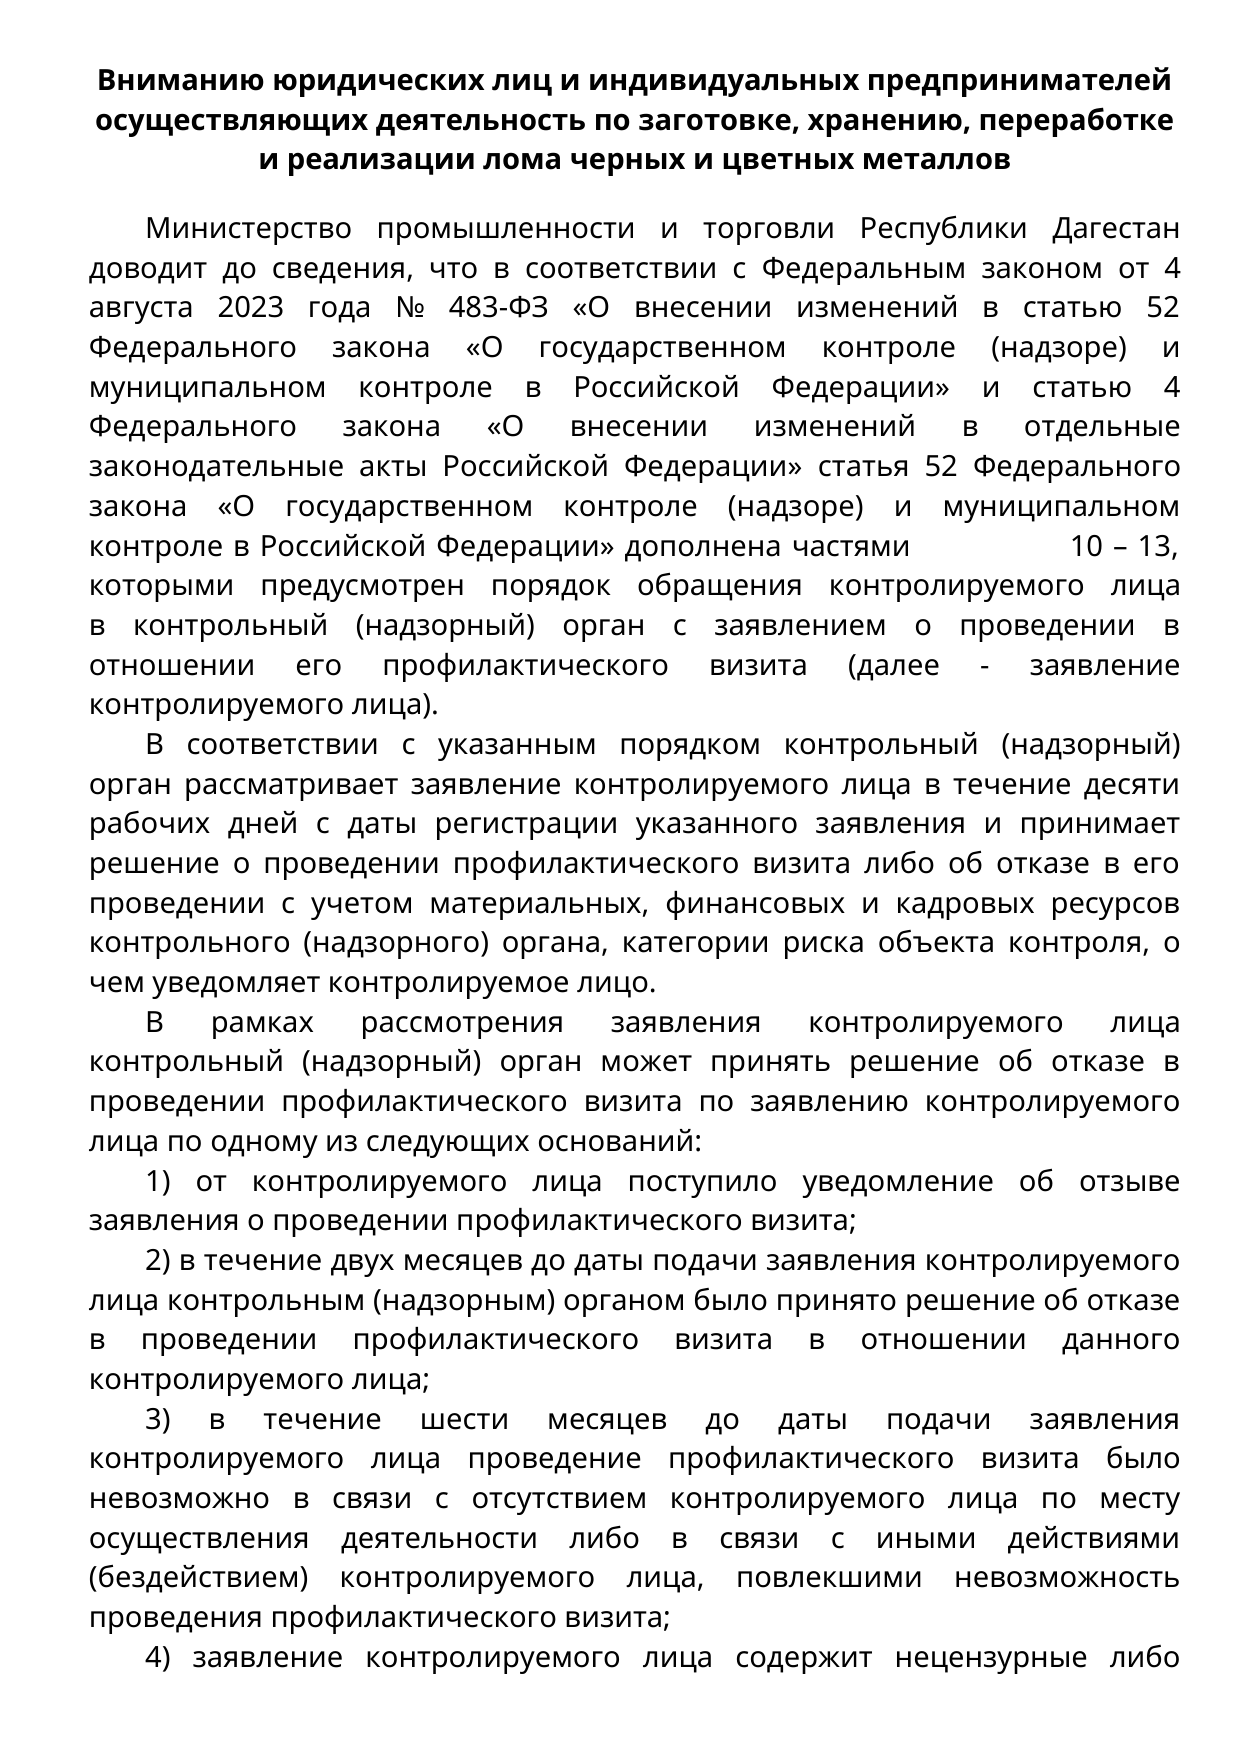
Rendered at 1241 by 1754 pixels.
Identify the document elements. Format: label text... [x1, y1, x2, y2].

text 3) в течение шести месяцев до даты подачи заявления контролируемого лица проведение профилактического визита было невозможно в связи с отсутствием контролируемого лица по месту осуществления деятельности либо в связи с иными действиями (бездействием) контролируемого лица, повлекшими невозможность проведения профилактического визита; [89, 1398, 1181, 1636]
text Вниманию юридических лиц и индивидуальных предпринимателей осуществляющих деятельность по заготовке, хранению, переработке и реализации лома черных и цветных металлов [89, 59, 1181, 178]
text Министерство промышленности и торговли Республики Дагестан доводит до сведения, что в соответствии с Федеральным законом от 4 августа 2023 года № 483-ФЗ «О внесении изменений в статью 52 Федерального закона «О государственном контроле (надзоре) и муниципальном контроле в Российской Федерации» и статью 4 Федерального закона «О внесении изменений в отдельные законодательные акты Российской Федерации» статья 52 Федерального закона «О государственном контроле (надзоре) и муниципальном контроле в Российской Федерации» дополнена частями 10 – 13, которыми предусмотрен порядок обращения контролируемого лица в контрольный (надзорный) орган с заявлением о проведении в отношении его профилактического визита (далее - заявление контролируемого лица). [89, 207, 1181, 723]
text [89, 1636, 1181, 1676]
text В рамках рассмотрения заявления контролируемого лица контрольный (надзорный) орган может принять решение об отказе в проведении профилактического визита по заявлению контролируемого лица по одному из следующих оснований: [89, 1001, 1181, 1160]
text В соответствии с указанным порядком контрольный (надзорный) орган рассматривает заявление контролируемого лица в течение десяти рабочих дней с даты регистрации указанного заявления и принимает решение о проведении профилактического визита либо об отказе в его проведении с учетом материальных, финансовых и кадровых ресурсов контрольного (надзорного) органа, категории риска объекта контроля, о чем уведомляет контролируемое лицо. [89, 723, 1181, 1001]
text 2) в течение двух месяцев до даты подачи заявления контролируемого лица контрольным (надзорным) органом было принято решение об отказе в проведении профилактического визита в отношении данного контролируемого лица; [89, 1239, 1181, 1398]
text 1) от контролируемого лица поступило уведомление об отзыве заявления о проведении профилактического визита; [89, 1160, 1181, 1239]
